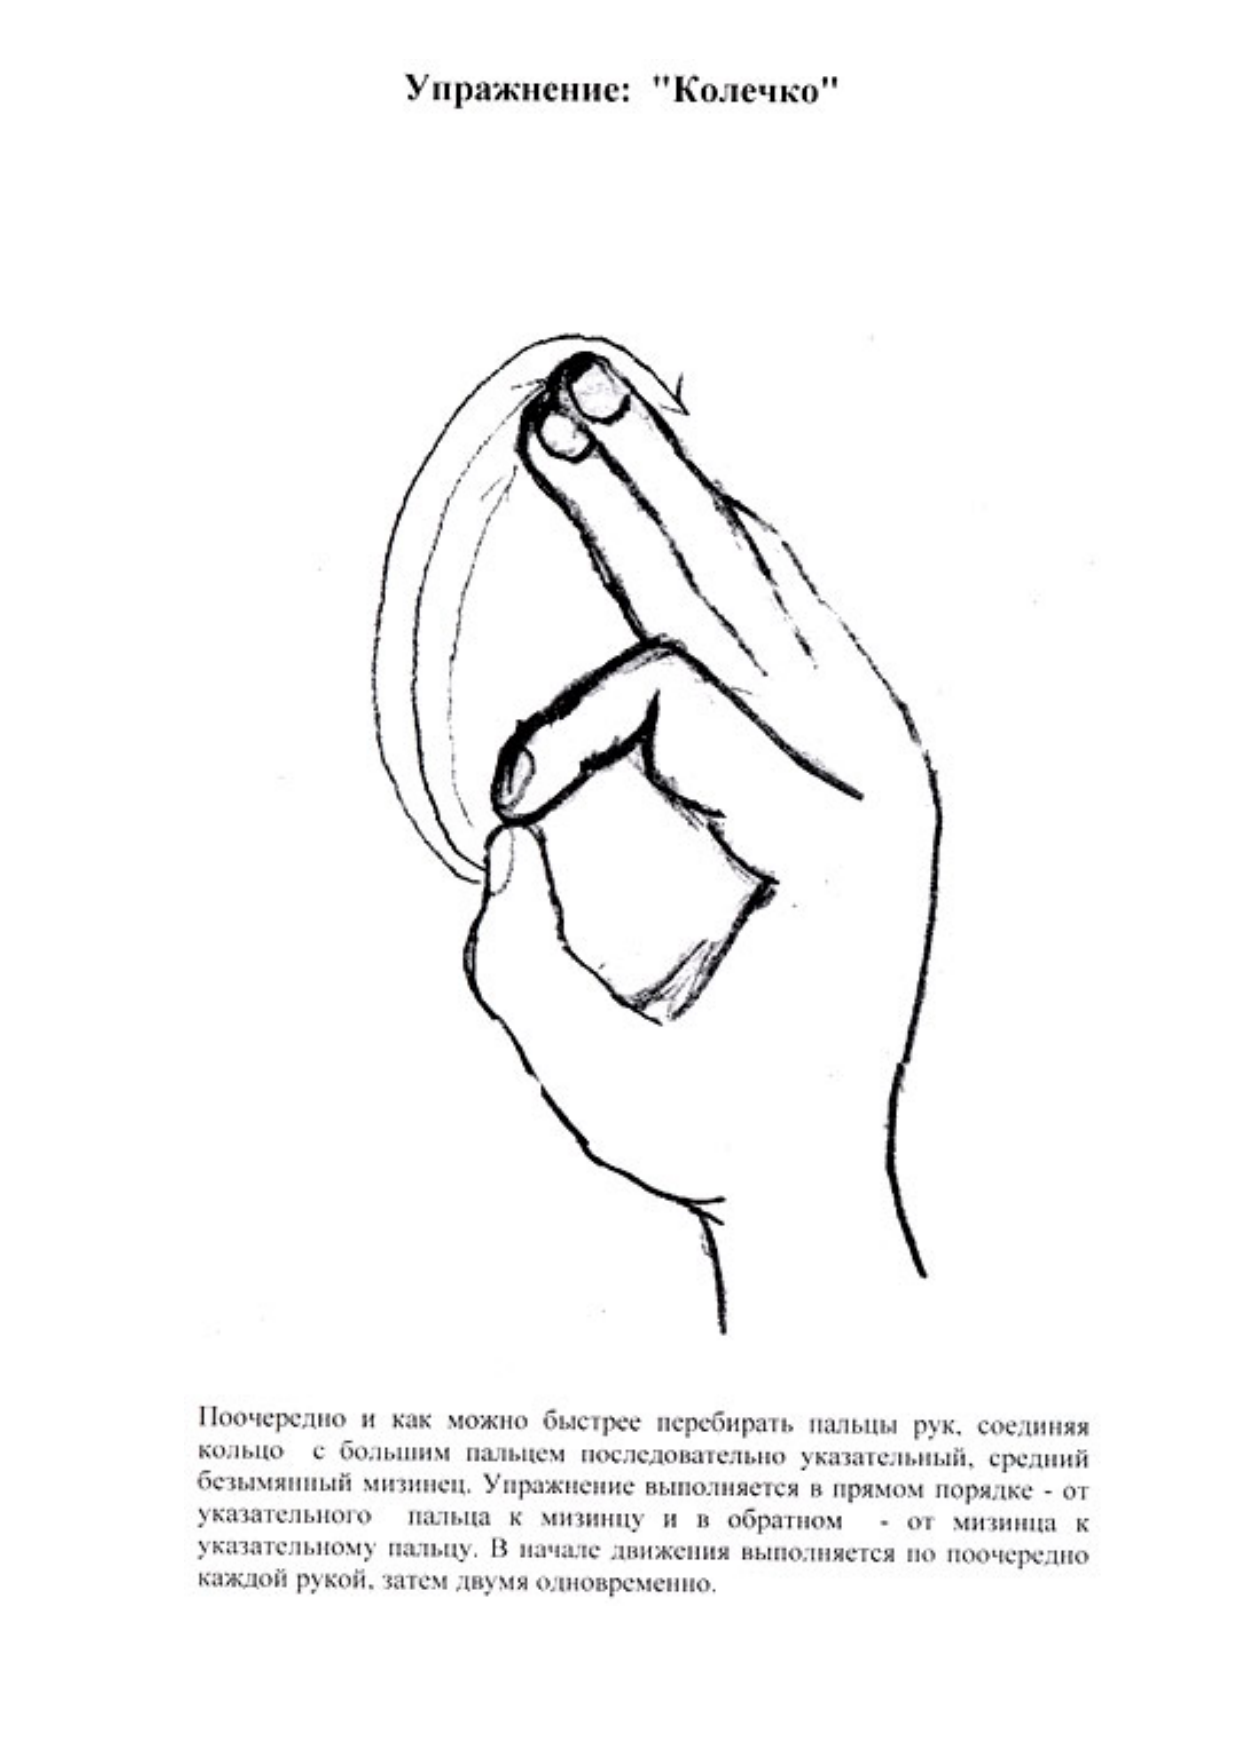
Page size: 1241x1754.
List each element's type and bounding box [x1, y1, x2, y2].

picture [184, 59, 1101, 1606]
